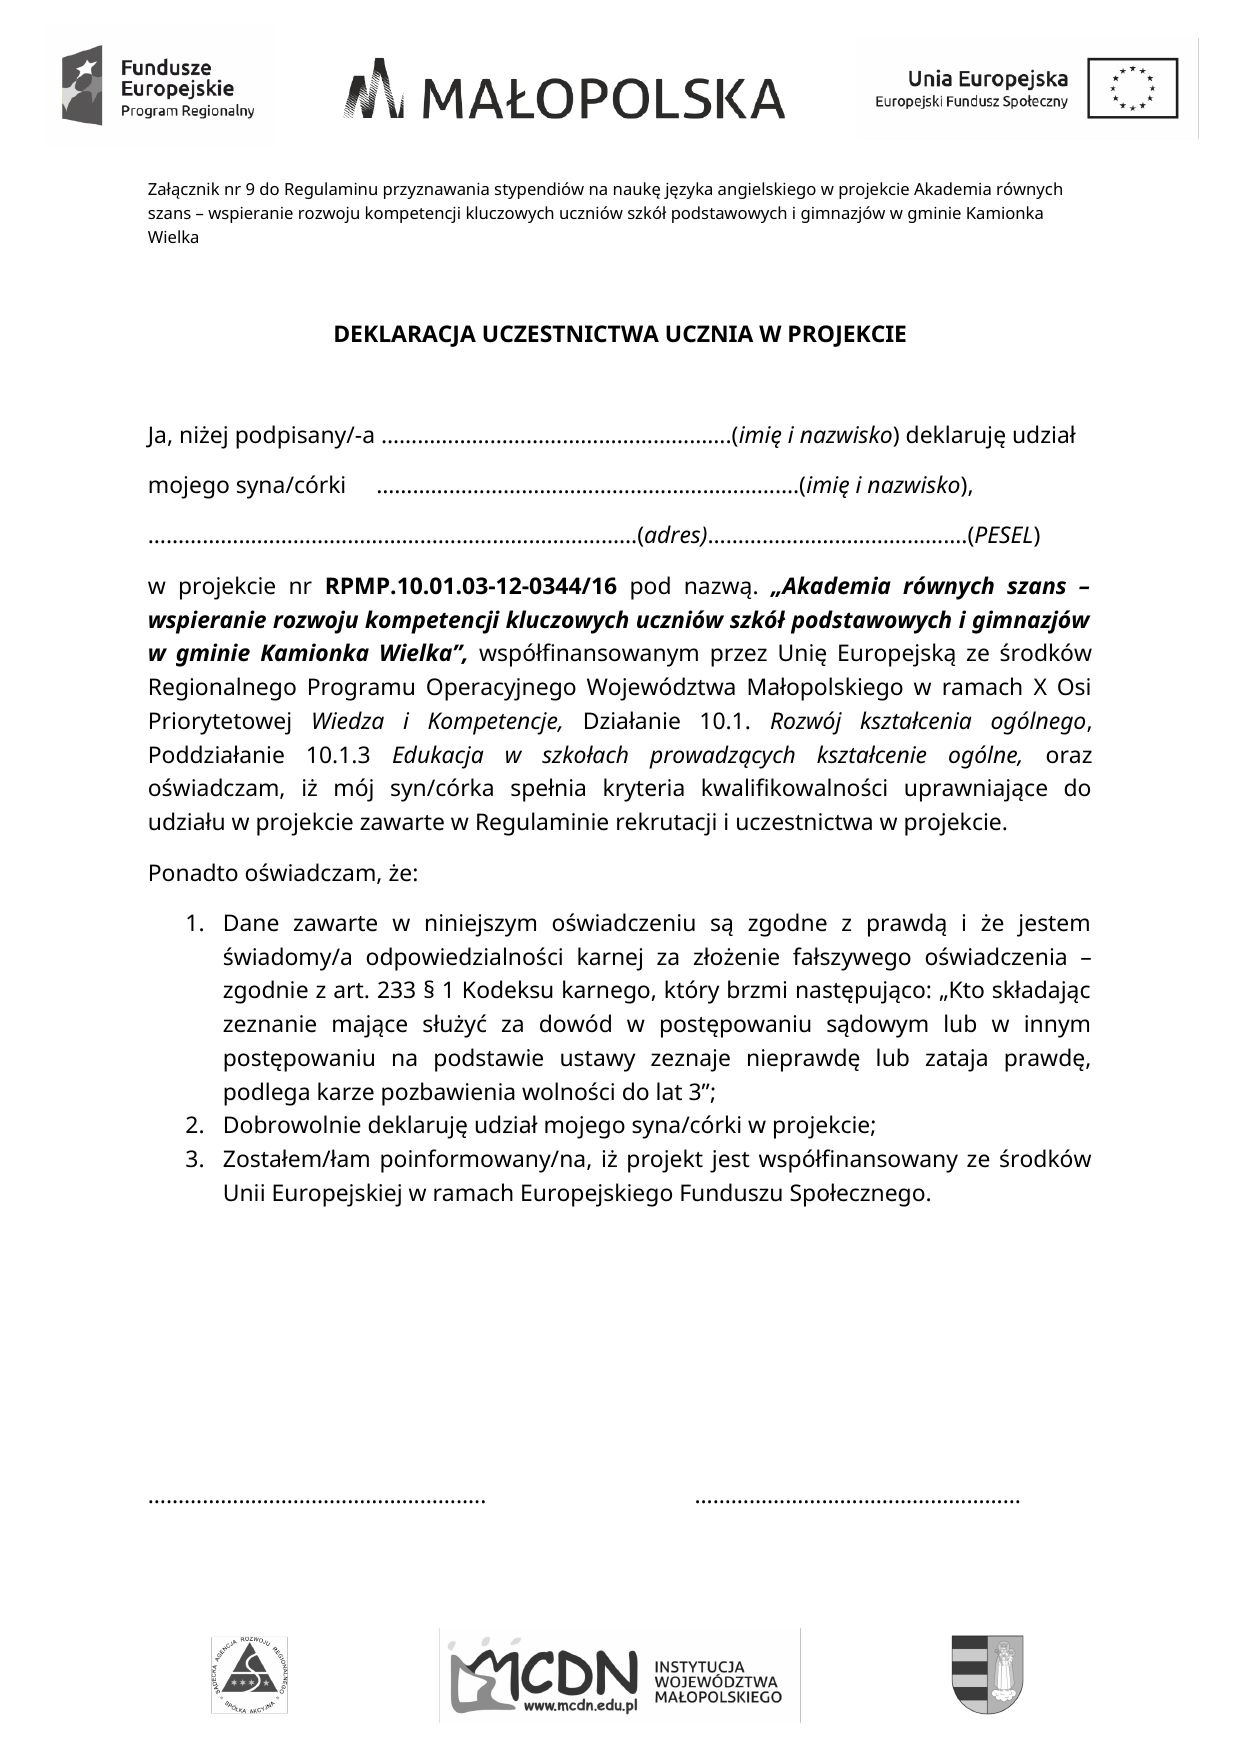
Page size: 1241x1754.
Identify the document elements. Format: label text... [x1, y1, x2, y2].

list Dane zawarte w niniejszym oświadczeniu są zgodne z prawdą i że jestem świadomy/a odpowiedzialności karnej za złożenie fałszywego oświadczenia – zgodnie z art. 233 § 1 Kodeksu karnego, który brzmi następująco: „Kto składając zeznanie mające służyć za dowód w postępowaniu sądowym lub w innym postępowaniu na podstawie ustawy zeznaje nieprawdę lub zataja prawdę, podlega karze pozbawienia wolności do lat 3”; [185, 907, 1092, 1107]
text ………………………………………………………………………(adres)…………………………………….(PESEL) [148, 519, 1092, 551]
list Dobrowolnie deklaruję udział mojego syna/córki w projekcie; [185, 1109, 1092, 1141]
picture [41, 24, 1199, 145]
text mojego syna/córki …………………………………………………………….(imię i nazwisko), [148, 469, 1092, 500]
list Zostałem/łam poinformowany/na, iż projekt jest współfinansowany ze środków Unii Europejskiej w ramach Europejskiego Funduszu Społecznego. [185, 1143, 1092, 1208]
text Ponadto oświadczam, że: [148, 856, 1092, 888]
text Ja, niżej podpisany/-a ………………………………………………….(imię i nazwisko) deklaruję udział [148, 418, 1092, 450]
text w projekcie nr RPMP.10.01.03-12-0344/16 pod nazwą. „Akademia równych szans – wspieranie rozwoju kompetencji kluczowych uczniów szkół podstawowych i gimnazjów w gminie Kamionka Wielka”, współfinansowanym przez Unię Europejską ze środków Regionalnego Programu Operacyjnego Województwa Małopolskiego w ramach X Osi Priorytetowej Wiedza i Kompetencje, Działanie 10.1. Rozwój kształcenia ogólnego, Poddziałanie 10.1.3 Edukacja w szkołach prowadzących kształcenie ogólne, oraz oświadczam, iż mój syn/córka spełnia kryteria kwalifikowalności uprawniające do udziału w projekcie zawarte w Regulaminie rekrutacji i uczestnictwa w projekcie. [148, 570, 1092, 837]
text ……………………………………………….. ……………………………………………… [148, 1479, 1092, 1511]
text DEKLARACJA UCZESTNICTWA UCZNIA W PROJEKCIE [148, 318, 1092, 349]
text Załącznik nr 9 do Regulaminu przyznawania stypendiów na naukę języka angielskiego w projekcie Akademia równych szans – wspieranie rozwoju kompetencji kluczowych uczniów szkół podstawowych i gimnazjów w gminie Kamionka Wielka [148, 177, 1092, 249]
